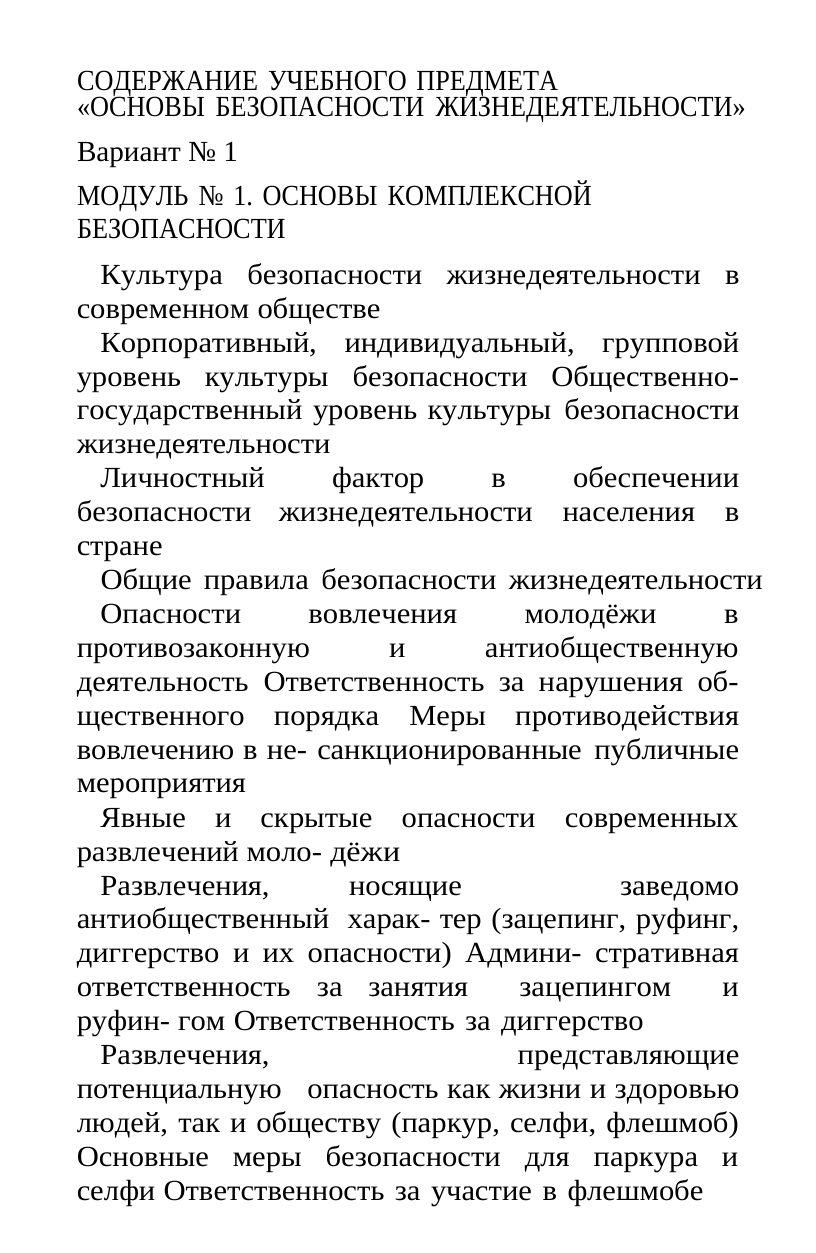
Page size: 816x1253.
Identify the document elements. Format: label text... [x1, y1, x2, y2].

text Культура безопасности жизнедеятельности в современном обществе [77, 257, 739, 324]
text «ОСНОВЫ БЕЗОПАСНОСТИ ЖИЗНЕДЕЯТЕЛЬНОСТИ» [77, 96, 766, 122]
text Явные и скрытые опасности современных развлечений моло- дёжи [77, 800, 739, 867]
text Корпоративный, индивидуальный, групповой уровень культуры безопасности Общественно-государственный уровень культуры безопасности жизнедеятельности [77, 325, 739, 460]
subtitle СОДЕРЖАНИЕ УЧЕБНОГО ПРЕДМЕТА [77, 70, 766, 96]
subtitle МОДУЛЬ № 1. ОСНОВЫ КОМПЛЕКСНОЙ БЕЗОПАСНОСТИ [77, 178, 766, 245]
text Развлечения, представляющие потенциальную опасность как жизни и здоровью людей, так и обществу (паркур, селфи, флешмоб) Основные меры безопасности для паркура и селфи Ответственность за участие в флешмобе [77, 1037, 739, 1206]
text Опасности вовлечения молодёжи в противозаконную и антиобщественную деятельность Ответственность за нарушения об- щественного порядка Меры противодействия вовлечению в не- санкционированные публичные мероприятия [77, 596, 739, 799]
text Вариант № 1 [77, 134, 766, 167]
text Общие правила безопасности жизнедеятельности [100, 562, 766, 596]
text Личностный фактор в обеспечении безопасности жизнедеятельности населения в стране [77, 460, 739, 562]
text Развлечения, носящие заведомо антиобщественный харак- тер (зацепинг, руфинг, диггерство и их опасности) Админи- стративная ответственность за занятия зацепингом и руфин- гом Ответственность за диггерство [77, 868, 739, 1037]
